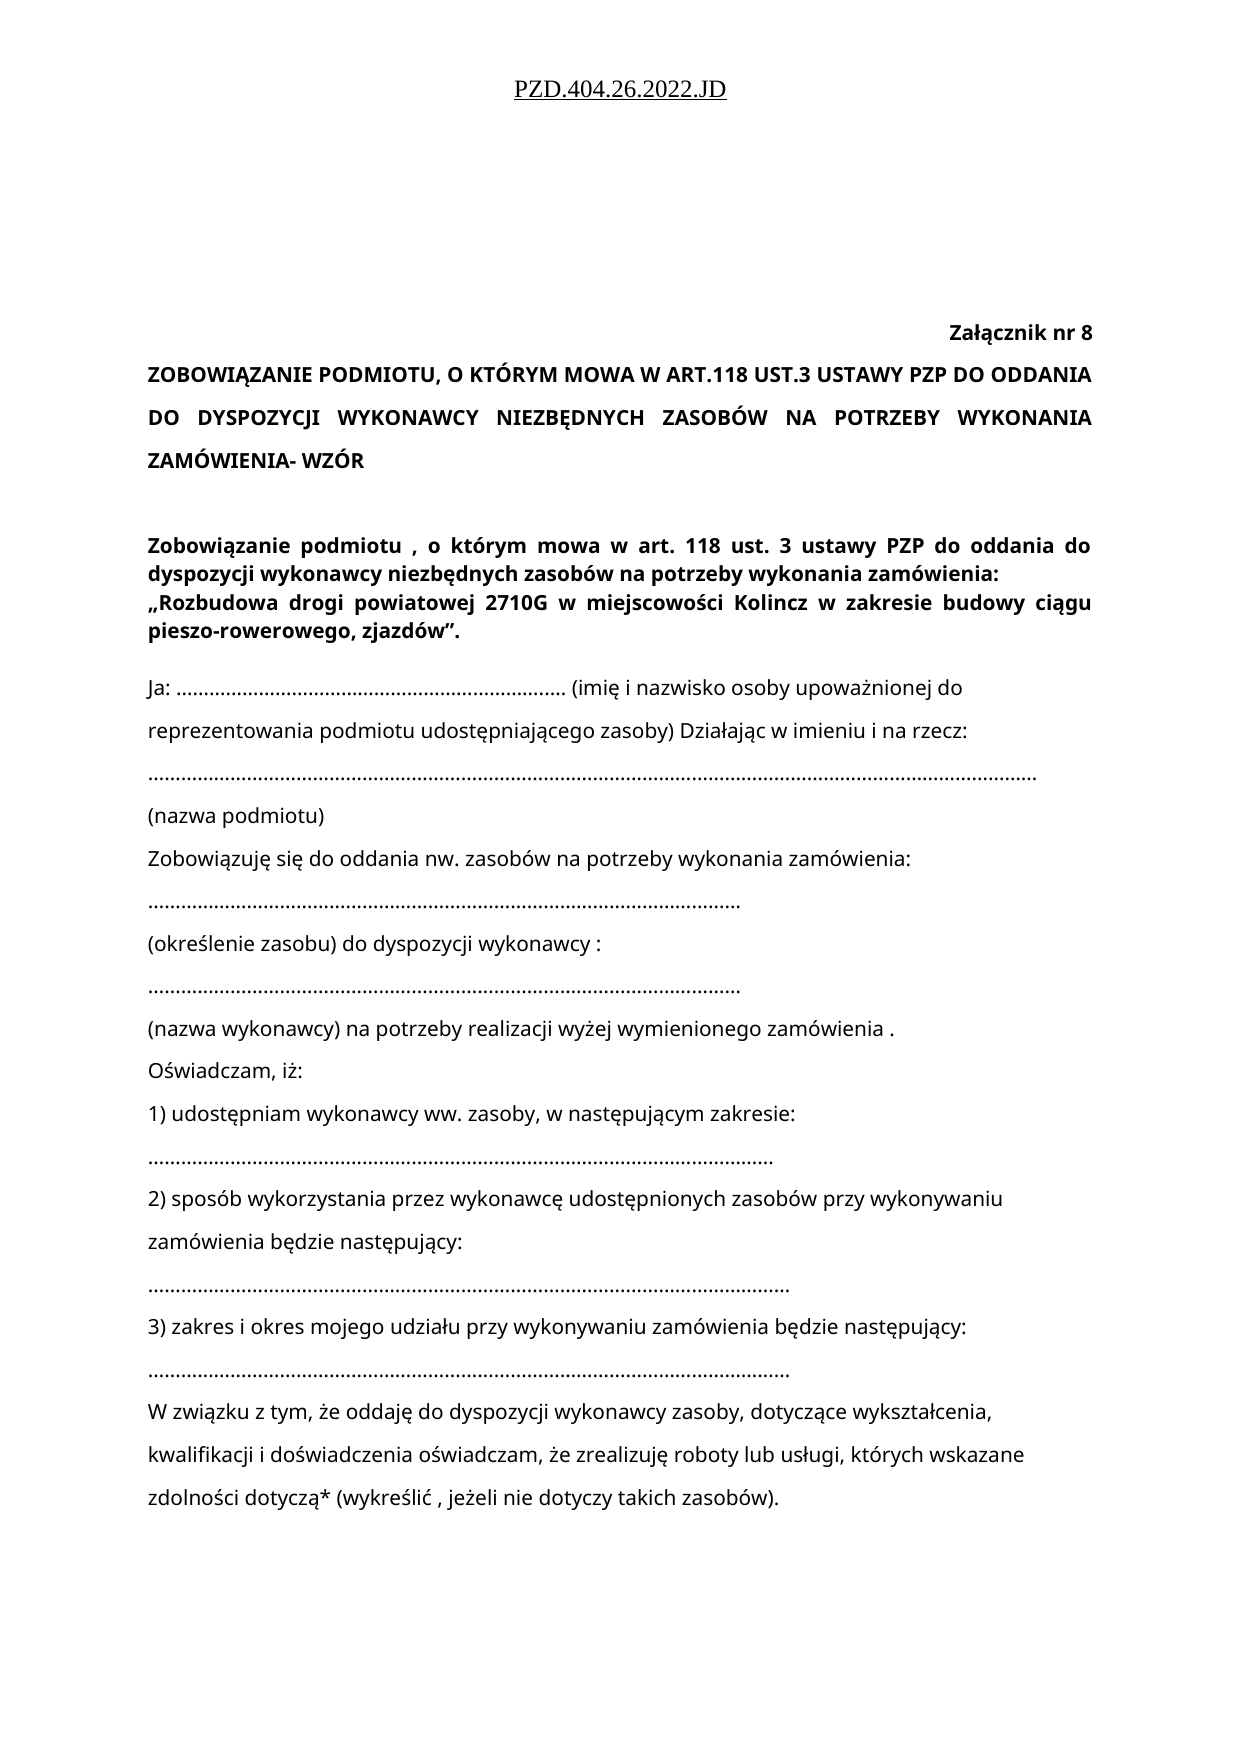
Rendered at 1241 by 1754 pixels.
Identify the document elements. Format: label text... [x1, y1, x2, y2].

text Oświadczam, iż: [148, 1057, 1093, 1085]
text 1) udostępniam wykonawcy ww. zasoby, w następującym zakresie: …………………………………………………………………………………………………… [148, 1099, 1093, 1170]
text W związku z tym, że oddaję do dyspozycji wykonawcy zasoby, dotyczące wykształcenia, kwalifikacji i doświadczenia oświadczam, że zrealizuję roboty lub usługi, których wskazane zdolności dotyczą* (wykreślić , jeżeli nie dotyczy takich zasobów). [148, 1397, 1093, 1511]
text ZOBOWIĄZANIE PODMIOTU, O KTÓRYM MOWA W ART.118 UST.3 USTAWY PZP DO ODDANIA DO DYSPOZYCJI WYKONAWCY NIEZBĘDNYCH ZASOBÓW NA POTRZEBY WYKONANIA ZAMÓWIENIA- WZÓR [148, 361, 1093, 474]
text Ja: …………………………………………………………..… (imię i nazwisko osoby upoważnionej do reprezentowania podmiotu udostępniającego zasoby) Działając w imieniu i na rzecz: ……………………………………………………………………………………………………………………………………………… [148, 673, 1093, 787]
text (określenie zasobu) do dyspozycji wykonawcy : ……………………………………………………………………………………………… [148, 929, 1093, 1000]
text Zobowiązanie podmiotu , o którym mowa w art. 118 ust. 3 ustawy PZP do oddania do dyspozycji wykonawcy niezbędnych zasobów na potrzeby wykonania zamówienia: [148, 531, 1093, 588]
text Zobowiązuję się do oddania nw. zasobów na potrzeby wykonania zamówienia: ……………………………………………………………………………………………… [148, 844, 1093, 915]
text Załącznik nr 8 [148, 318, 1093, 346]
text 3) zakres i okres mojego udziału przy wykonywaniu zamówienia będzie następujący: ……………………………………………………………………………………………………… [148, 1312, 1093, 1383]
text (nazwa podmiotu) [148, 801, 1093, 829]
text „Rozbudowa drogi powiatowej 2710G w miejscowości Kolincz w zakresie budowy ciągu pieszo-rowerowego, zjazdów”. [148, 588, 1093, 645]
text (nazwa wykonawcy) na potrzeby realizacji wyżej wymienionego zamówienia . [148, 1014, 1093, 1042]
text 2) sposób wykorzystania przez wykonawcę udostępnionych zasobów przy wykonywaniu zamówienia będzie następujący: ……………………………………………………………………………………………………… [148, 1184, 1093, 1298]
